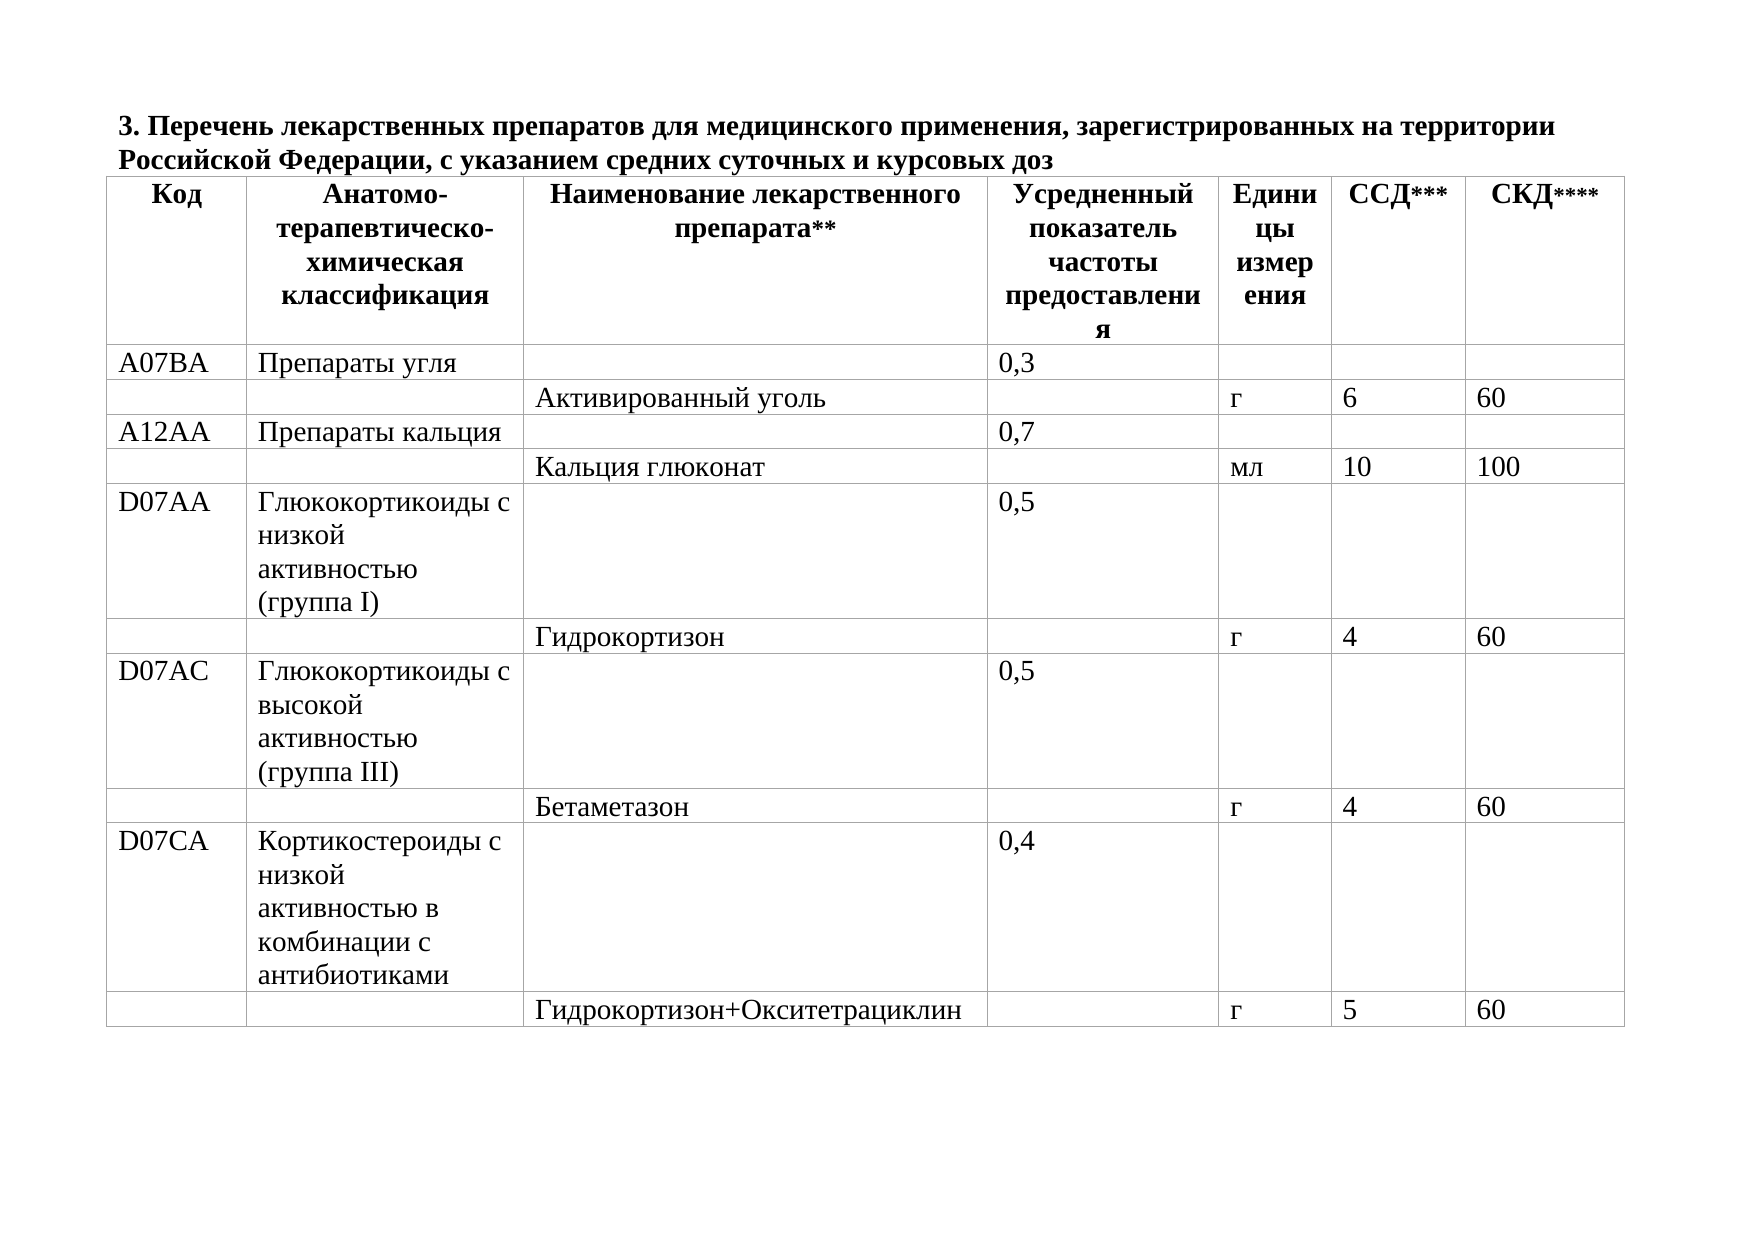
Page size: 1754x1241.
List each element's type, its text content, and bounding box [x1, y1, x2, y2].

table_header Код [107, 177, 246, 344]
table_header Наименование лекарственного препарата** [524, 177, 987, 344]
table_cell [988, 449, 1218, 483]
table_cell г [1219, 380, 1331, 413]
table_cell [988, 380, 1218, 413]
table_cell [1466, 415, 1624, 448]
table_cell 4 [1332, 789, 1465, 822]
table_cell [107, 992, 246, 1026]
table_cell [107, 789, 246, 822]
table_cell Бетаметазон [524, 789, 987, 822]
table_cell мл [1219, 449, 1331, 483]
table_header Усредненный показатель частоты предоставления [988, 177, 1218, 344]
table_cell [1332, 484, 1465, 618]
table_cell 6 [1332, 380, 1465, 413]
table_cell 60 [1466, 789, 1624, 822]
table_cell [524, 484, 987, 618]
text 3. Перечень лекарственных препаратов для медицинского применения, зарегистрированных на территории Российской Федерации, с указанием средних суточных и курсовых доз [118, 108, 1636, 176]
table_cell Гидрокортизон+Окситетрациклин [524, 992, 987, 1026]
table_cell [247, 380, 523, 413]
table_cell [524, 345, 987, 379]
table_cell г [1219, 992, 1331, 1026]
table_cell D07AA [107, 484, 246, 618]
table_cell [107, 619, 246, 652]
table_cell г [1219, 789, 1331, 822]
table_cell [988, 789, 1218, 822]
table_cell [988, 619, 1218, 652]
table_cell [1332, 345, 1465, 379]
table_cell 0,4 [988, 823, 1218, 991]
table_cell Кальция глюконат [524, 449, 987, 483]
table_cell 100 [1466, 449, 1624, 483]
table_cell [107, 449, 246, 483]
table_header ССД*** [1332, 177, 1465, 344]
table_header Анатомо-терапевтическо-химическая классификация [247, 177, 523, 344]
table_cell [1219, 345, 1331, 379]
table_cell [1332, 415, 1465, 448]
table_header Единицы измерения [1219, 177, 1331, 344]
table_cell [107, 380, 246, 413]
table_cell Препараты угля [247, 345, 523, 379]
table_cell [1332, 654, 1465, 788]
table_cell [247, 449, 523, 483]
table_cell D07CA [107, 823, 246, 991]
table_cell [1332, 823, 1465, 991]
table_cell [1219, 823, 1331, 991]
table_cell [1219, 484, 1331, 618]
table_cell Глюкокортикоиды с высокой активностью (группа III) [247, 654, 523, 788]
table_cell [1219, 415, 1331, 448]
table_cell Гидрокортизон [524, 619, 987, 652]
table_cell 60 [1466, 619, 1624, 652]
table_cell [524, 823, 987, 991]
table_cell [1466, 484, 1624, 618]
table_cell Препараты кальция [247, 415, 523, 448]
table_cell г [1219, 619, 1331, 652]
table_cell 0,3 [988, 345, 1218, 379]
table_cell A07BA [107, 345, 246, 379]
table_cell Активированный уголь [524, 380, 987, 413]
table_cell [247, 619, 523, 652]
table_cell [1466, 654, 1624, 788]
table_cell [1219, 654, 1331, 788]
table_cell [1466, 345, 1624, 379]
table_cell 10 [1332, 449, 1465, 483]
table_cell 0,5 [988, 484, 1218, 618]
table_cell [524, 415, 987, 448]
table_cell Кортикостероиды с низкой активностью в комбинации с антибиотиками [247, 823, 523, 991]
table_cell [1466, 823, 1624, 991]
table_cell 0,7 [988, 415, 1218, 448]
table_header СКД**** [1466, 177, 1624, 344]
table_cell [524, 654, 987, 788]
table_cell D07AC [107, 654, 246, 788]
table_cell [247, 992, 523, 1026]
table_cell 0,5 [988, 654, 1218, 788]
table_cell 5 [1332, 992, 1465, 1026]
table_cell [988, 992, 1218, 1026]
table_cell 60 [1466, 380, 1624, 413]
table_cell 60 [1466, 992, 1624, 1026]
table_cell A12AA [107, 415, 246, 448]
table_cell 4 [1332, 619, 1465, 652]
table_cell Глюкокортикоиды с низкой активностью (группа I) [247, 484, 523, 618]
table_cell [247, 789, 523, 822]
